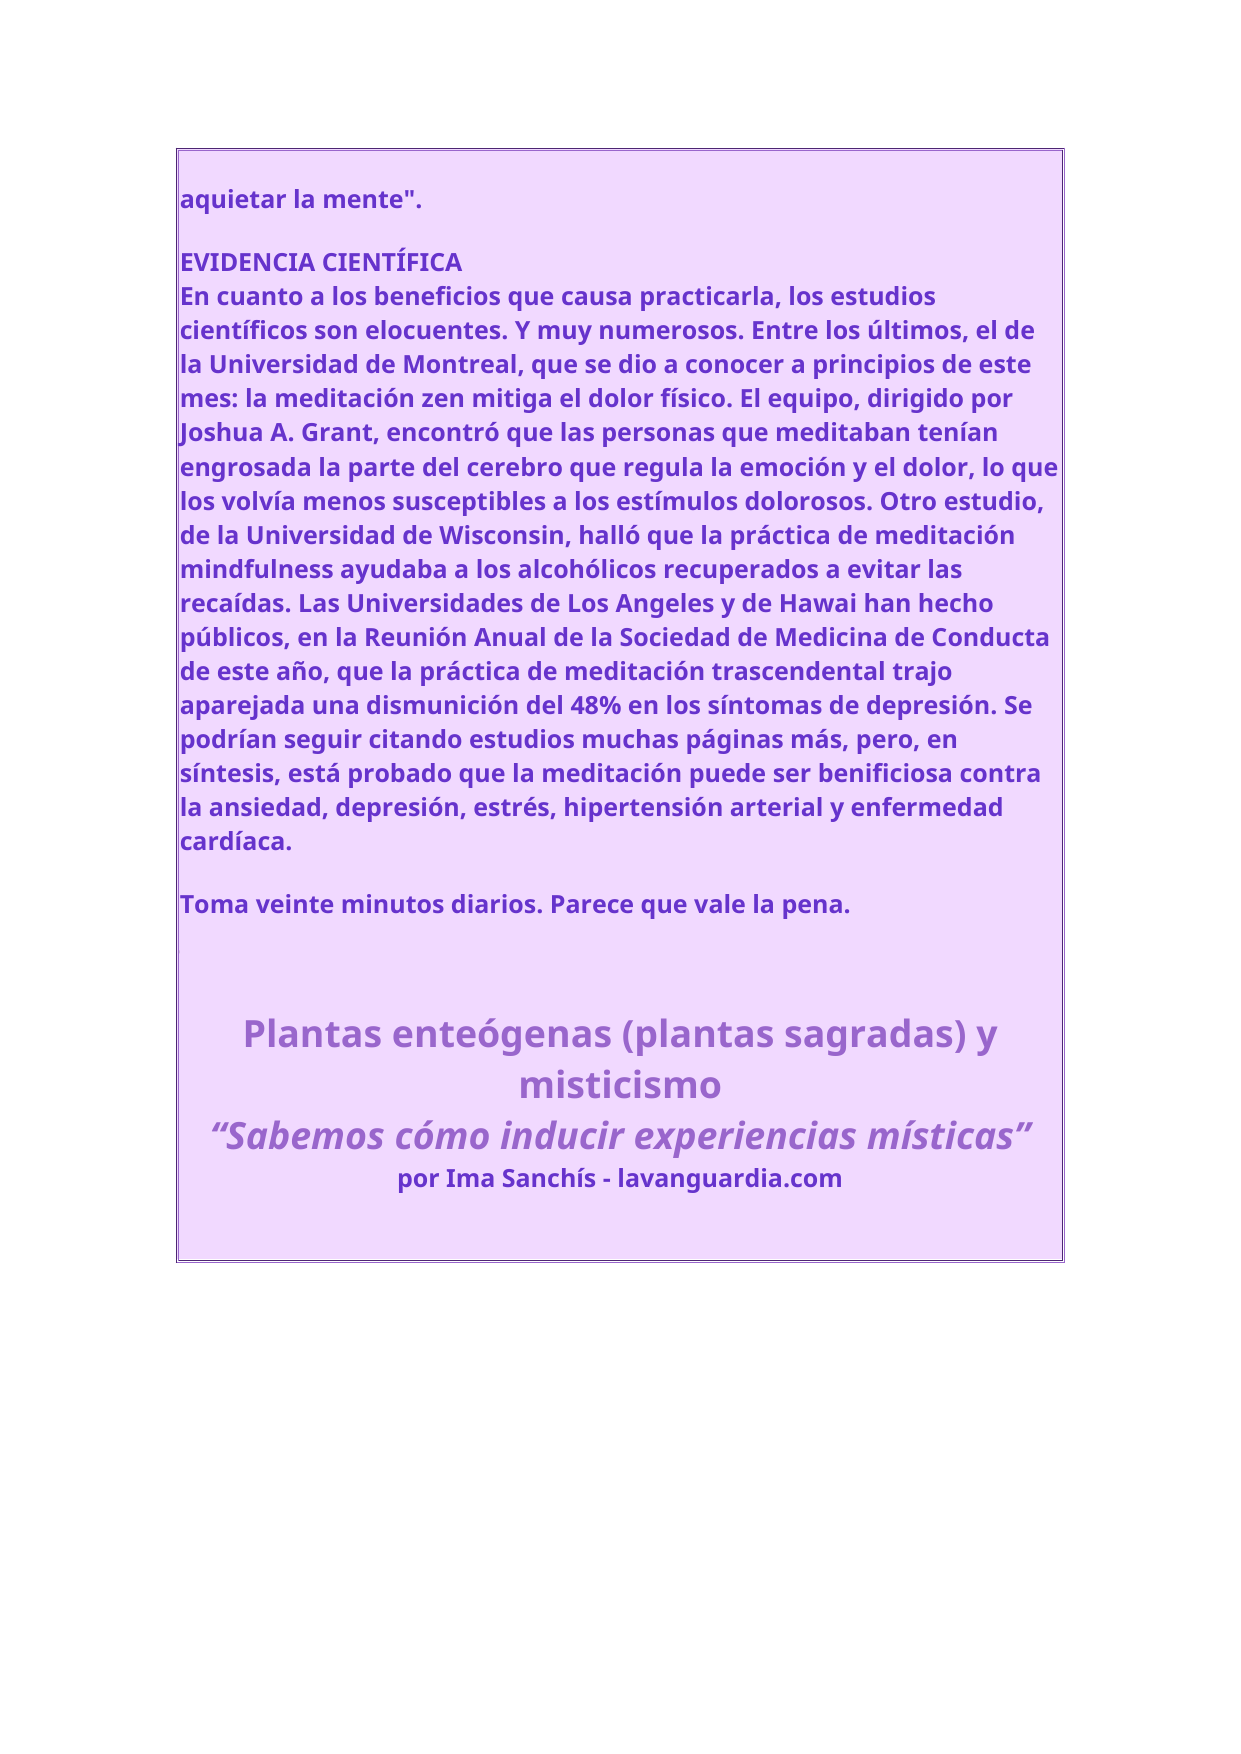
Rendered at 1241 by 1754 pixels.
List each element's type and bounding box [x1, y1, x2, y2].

table_header [179, 151, 1062, 1259]
